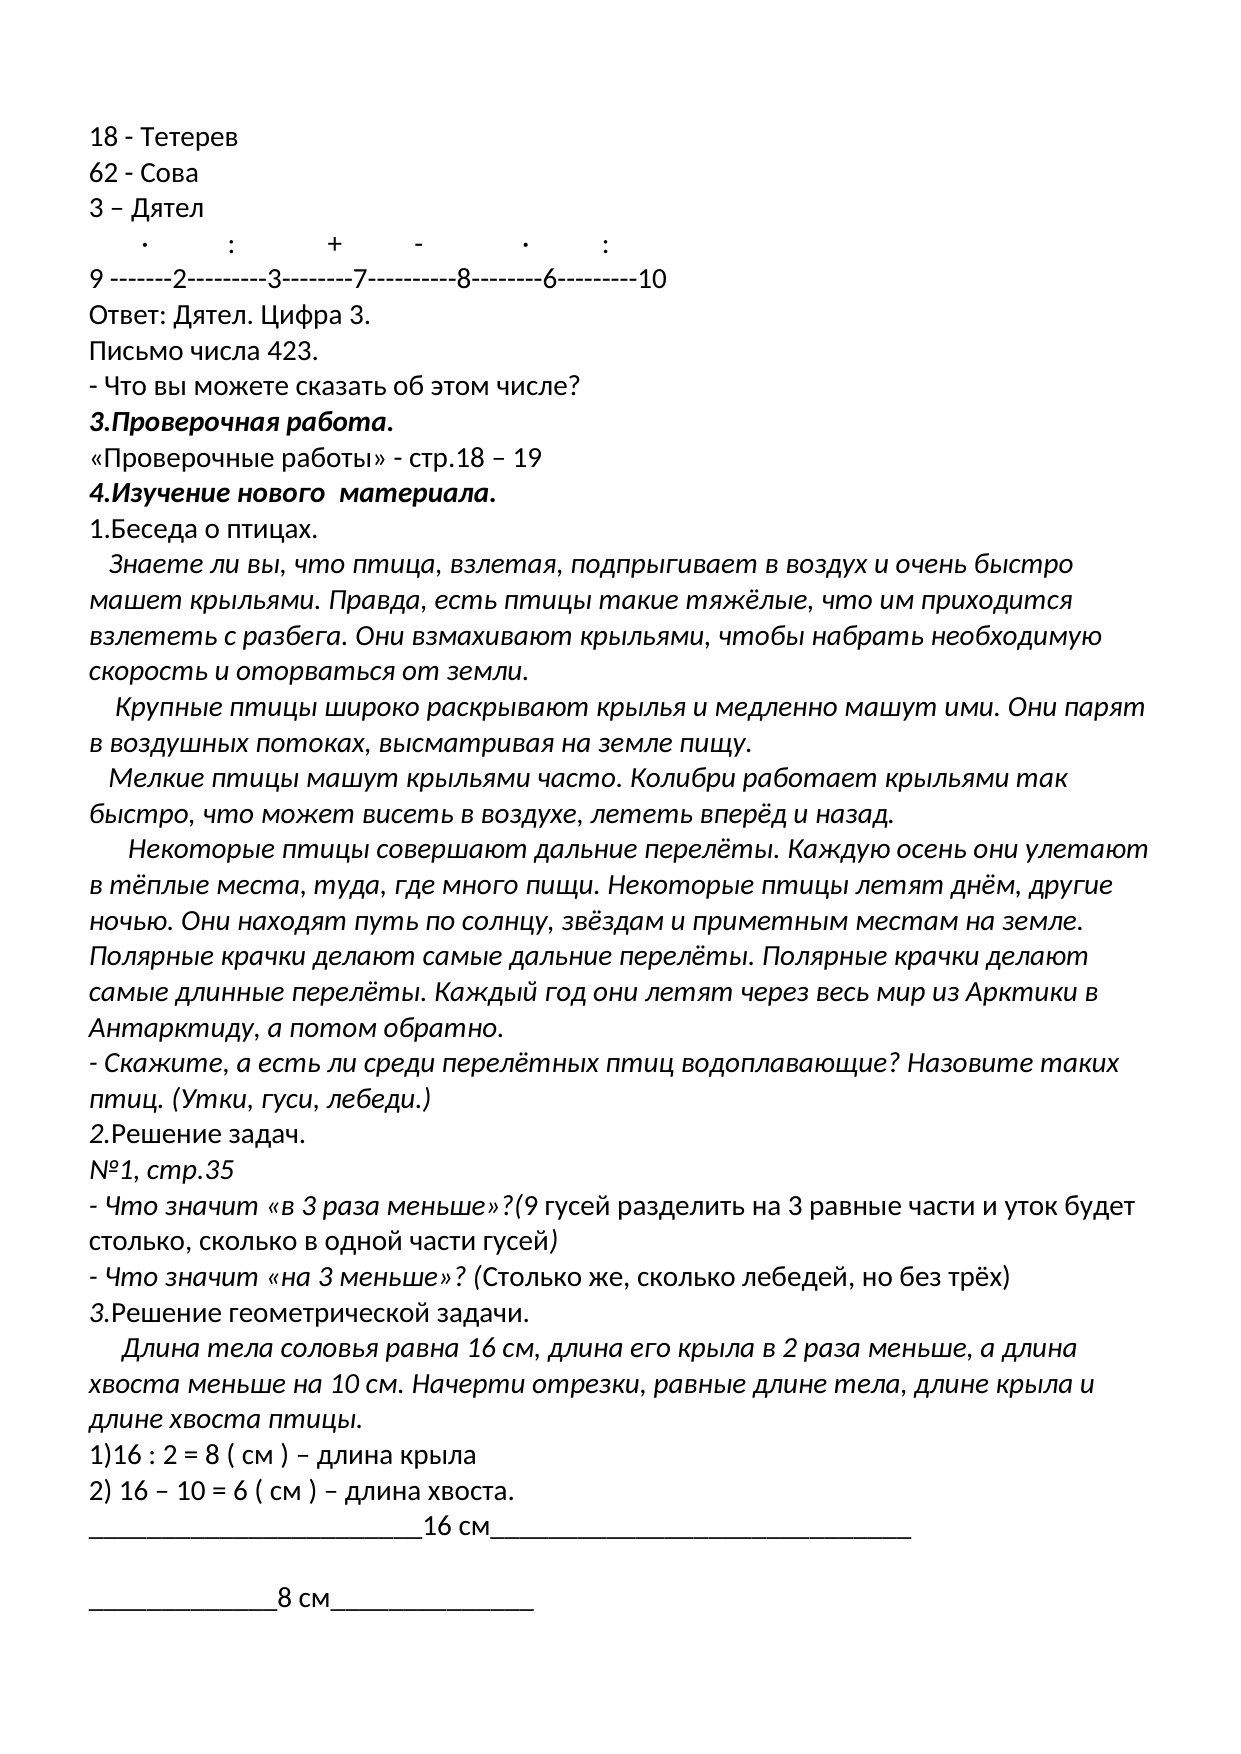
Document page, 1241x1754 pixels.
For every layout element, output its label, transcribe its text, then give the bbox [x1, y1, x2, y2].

text 18 - Тетерев [88, 118, 1167, 154]
text 2) 16 – 10 = 6 ( см ) – длина хвоста. [88, 1472, 1167, 1507]
text 3.Решение геометрической задачи. [88, 1294, 1167, 1329]
text 4.Изучение нового материала. [88, 474, 1167, 510]
text - Что значит «в 3 раза меньше»?(9 гусей разделить на 3 равные части и уток будет столько, сколько в одной части гусей) [88, 1187, 1167, 1258]
text 2.Решение задач. [88, 1116, 1167, 1151]
text Ответ: Дятел. Цифра 3. [88, 296, 1167, 332]
text - Скажите, а есть ли среди перелётных птиц водоплавающие? Назовите таких птиц. (Утки, гуси, лебеди.) [88, 1044, 1167, 1116]
text №1, стр.35 [88, 1151, 1167, 1187]
text Некоторые птицы совершают дальние перелёты. Каждую осень они улетают в тёплые места, туда, где много пищи. Некоторые птицы летят днём, другие ночью. Они находят путь по солнцу, звёздам и приметным местам на земле. Полярные крачки делают самые дальние перелёты. Полярные крачки делают самые длинные перелёты. Каждый год они летят через весь мир из Арктики в Антарктиду, а потом обратно. [88, 831, 1167, 1044]
text 62 - Сова [88, 154, 1167, 189]
text Длина тела соловья равна 16 см, длина его крыла в 2 раза меньше, а длина хвоста меньше на 10 см. Начерти отрезки, равные длине тела, длине крыла и длине хвоста птицы. [88, 1329, 1167, 1436]
text Крупные птицы широко раскрывают крылья и медленно машут ими. Они парят в воздушных потоках, высматривая на земле пищу. [88, 688, 1167, 759]
text Знаете ли вы, что птица, взлетая, подпрыгивает в воздух и очень быстро машет крыльями. Правда, есть птицы такие тяжёлые, что им приходится взлететь с разбега. Они взмахивают крыльями, чтобы набрать необходимую скорость и оторваться от земли. [88, 546, 1167, 688]
text Письмо числа 423. [88, 332, 1167, 367]
text 3.Проверочная работа. [88, 403, 1167, 439]
text - Что вы можете сказать об этом числе? [88, 367, 1167, 403]
text 9 -------2---------3--------7----------8--------6---------10 [88, 261, 1167, 296]
text 1.Беседа о птицах. [88, 510, 1167, 546]
text Мелкие птицы машут крыльями часто. Колибри работает крыльями так быстро, что может висеть в воздухе, лететь вперёд и назад. [88, 759, 1167, 831]
text 3 – Дятел [88, 189, 1167, 225]
text _______________________16 см_____________________________ [88, 1507, 1167, 1543]
text 1)16 : 2 = 8 ( см ) – длина крыла [88, 1436, 1167, 1472]
text - Что значит «на 3 меньше»? (Столько же, сколько лебедей, но без трёх) [88, 1258, 1167, 1294]
text «Проверочные работы» - стр.18 – 19 [88, 439, 1167, 474]
text · : + - · : [88, 225, 1167, 261]
text _____________8 см______________ [88, 1579, 1167, 1614]
